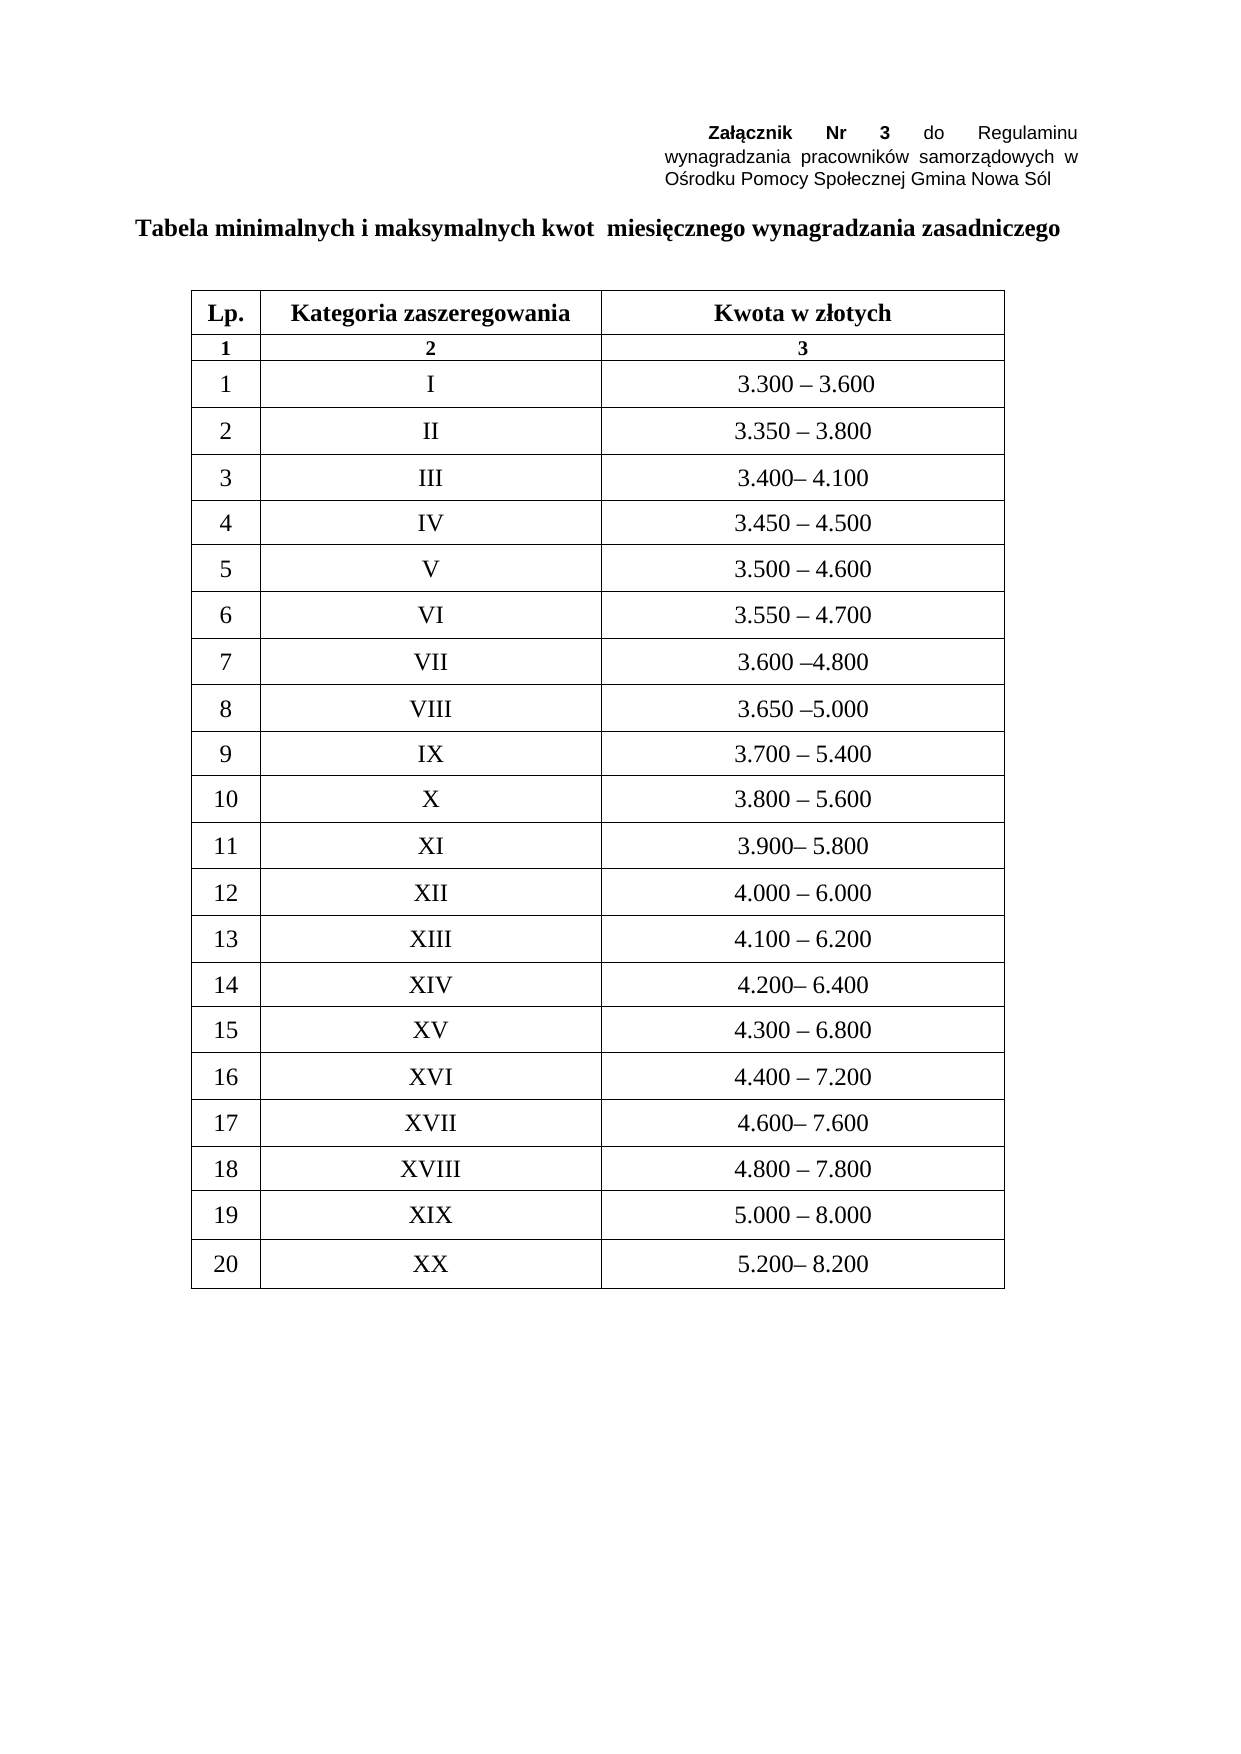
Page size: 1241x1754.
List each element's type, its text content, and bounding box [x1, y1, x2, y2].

table_cell 4.200– 6.400 [602, 963, 1004, 1006]
table_cell 4.300 – 6.800 [602, 1007, 1004, 1052]
table_cell 2 [261, 335, 601, 360]
table_cell VI [261, 592, 601, 637]
table_cell 3.350 – 3.800 [602, 408, 1004, 453]
table_cell XVII [261, 1100, 601, 1146]
table_cell 11 [192, 823, 260, 868]
table_cell XVI [261, 1053, 601, 1099]
table_cell 20 [192, 1240, 260, 1288]
table_cell XII [261, 869, 601, 915]
table_header Lp. [192, 291, 260, 334]
table_cell 3.450 – 4.500 [602, 501, 1004, 544]
table_cell 5.200– 8.200 [602, 1240, 1004, 1288]
table_cell IX [261, 732, 601, 775]
table_cell 4.100 – 6.200 [602, 916, 1004, 962]
table_cell 3 [602, 335, 1004, 360]
table_cell 17 [192, 1100, 260, 1146]
table_cell 4.600– 7.600 [602, 1100, 1004, 1146]
table_cell III [261, 455, 601, 500]
table_cell XIV [261, 963, 601, 1006]
table_cell XIX [261, 1191, 601, 1239]
table_cell 12 [192, 869, 260, 915]
table_cell VII [261, 639, 601, 684]
table_cell 3.650 –5.000 [602, 685, 1004, 731]
table_cell 4.800 – 7.800 [602, 1147, 1004, 1190]
table_cell 3.700 – 5.400 [602, 732, 1004, 775]
table_cell 6 [192, 592, 260, 637]
table_cell 3 [192, 455, 260, 500]
table_cell 7 [192, 639, 260, 684]
table_cell 3.500 – 4.600 [602, 545, 1004, 591]
table_cell XIII [261, 916, 601, 962]
table_cell X [261, 776, 601, 822]
text Tabela minimalnych i maksymalnych kwot miesięcznego wynagradzania zasadniczego [118, 213, 1078, 242]
table_cell II [261, 408, 601, 453]
table_cell 4.400 – 7.200 [602, 1053, 1004, 1099]
table_cell IV [261, 501, 601, 544]
table_cell 1 [192, 361, 260, 407]
table_cell 10 [192, 776, 260, 822]
table_cell 3.900– 5.800 [602, 823, 1004, 868]
table_cell 13 [192, 916, 260, 962]
table_cell 16 [192, 1053, 260, 1099]
table_cell XX [261, 1240, 601, 1288]
table_cell 3.300 – 3.600 [602, 361, 1004, 407]
table_cell V [261, 545, 601, 591]
table_cell 3.550 – 4.700 [602, 592, 1004, 637]
table_cell 18 [192, 1147, 260, 1190]
table_cell 14 [192, 963, 260, 1006]
table_cell 4 [192, 501, 260, 544]
table_cell 1 [192, 335, 260, 360]
table_cell I [261, 361, 601, 407]
table_cell XI [261, 823, 601, 868]
table_cell 3.400– 4.100 [602, 455, 1004, 500]
table_cell VIII [261, 685, 601, 731]
table_cell XVIII [261, 1147, 601, 1190]
table_cell 5 [192, 545, 260, 591]
table_cell 4.000 – 6.000 [602, 869, 1004, 915]
table_cell XV [261, 1007, 601, 1052]
table_cell 2 [192, 408, 260, 453]
text Załącznik Nr 3 do Regulaminu wynagradzania pracowników samorządowych w Ośrodku Pomocy Społecznej Gmina Nowa Sól [664, 89, 1078, 189]
table_cell 5.000 – 8.000 [602, 1191, 1004, 1239]
table_cell 8 [192, 685, 260, 731]
table_cell 15 [192, 1007, 260, 1052]
table_cell 19 [192, 1191, 260, 1239]
table_header Kategoria zaszeregowania [261, 291, 601, 334]
table_cell 3.600 –4.800 [602, 639, 1004, 684]
table_header Kwota w złotych [602, 291, 1004, 334]
table_cell 3.800 – 5.600 [602, 776, 1004, 822]
table_cell 9 [192, 732, 260, 775]
